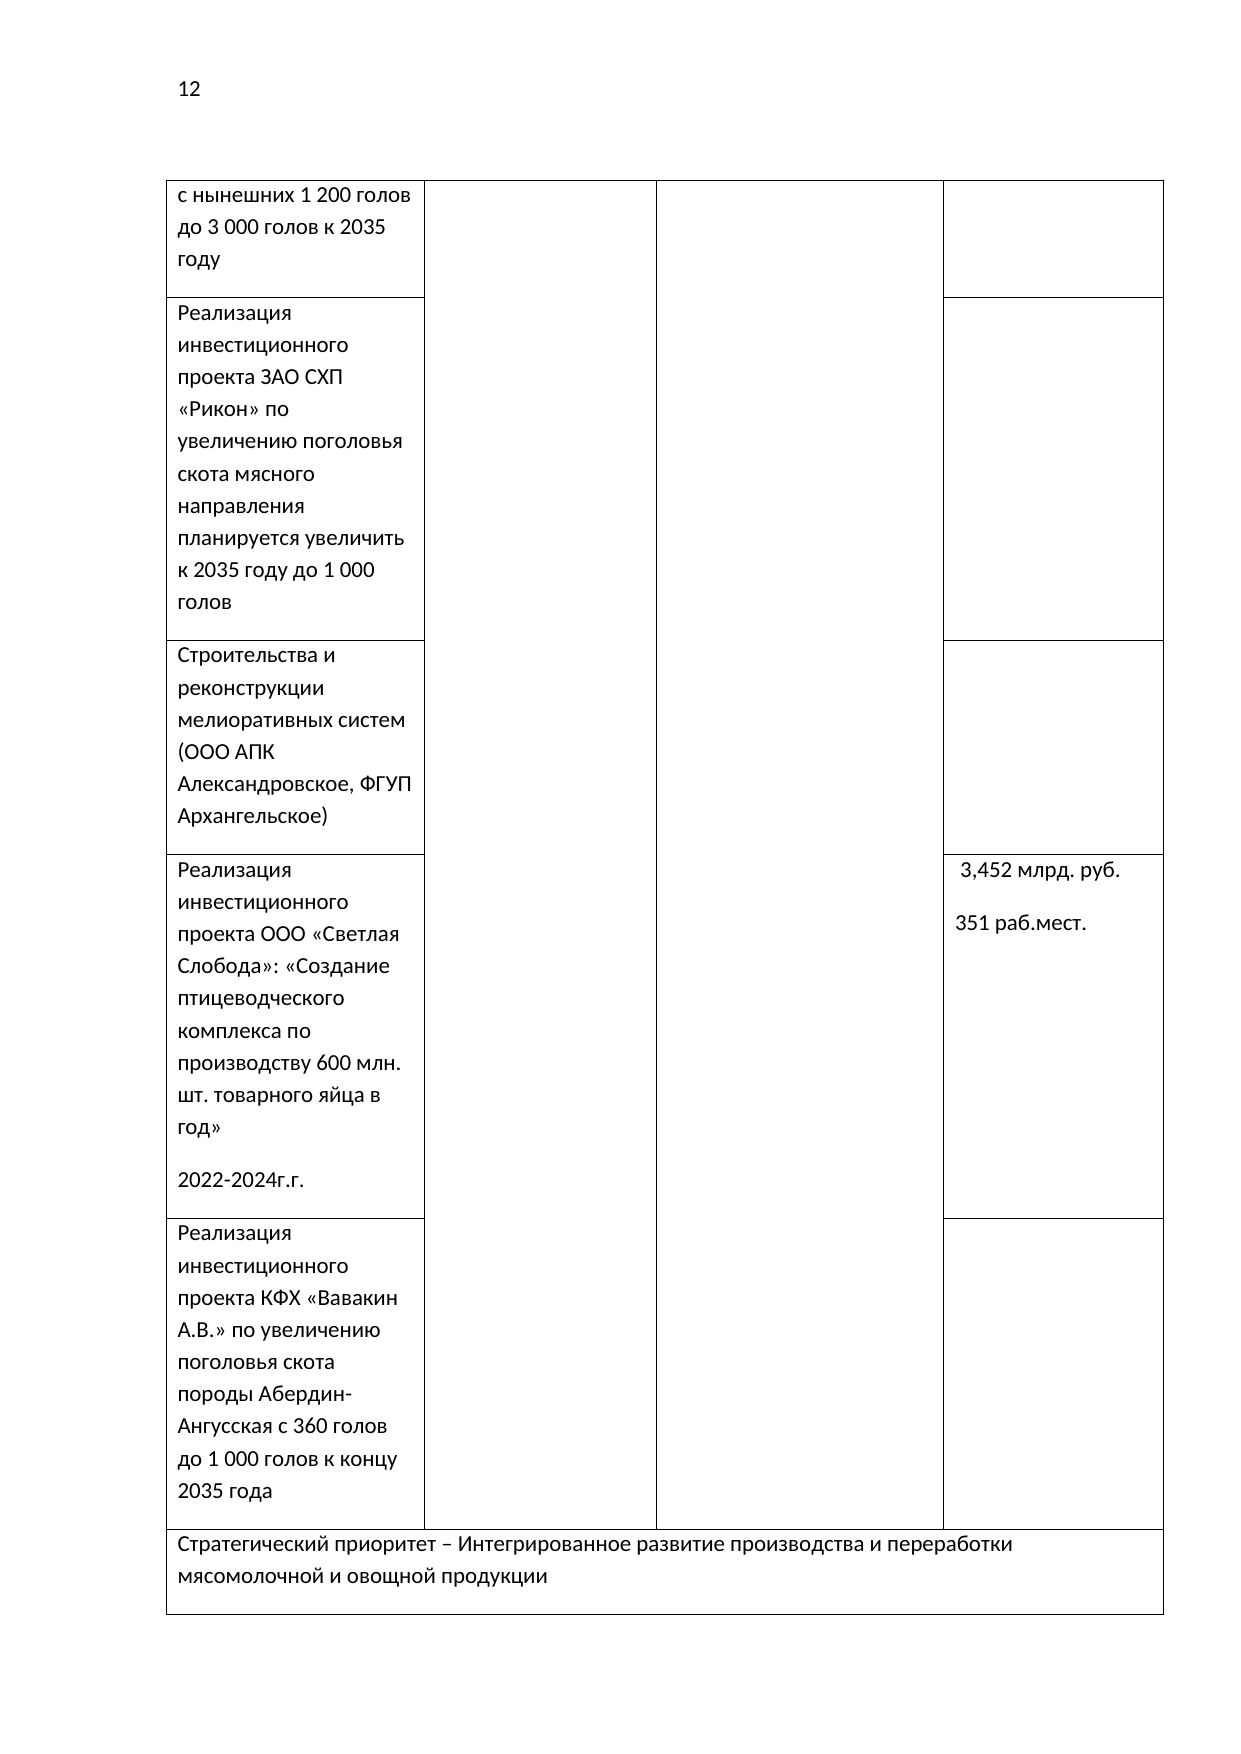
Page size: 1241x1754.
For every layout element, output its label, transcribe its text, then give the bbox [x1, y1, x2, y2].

table_cell Реализация инвестиционного проекта ООО «Светлая Слобода»: «Создание птицеводческого комплекса по производству 600 млн. шт. товарного яйца в год» 2022-2024г.г. [167, 855, 424, 1218]
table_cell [167, 181, 424, 297]
table_cell [944, 1219, 1163, 1529]
table_cell [944, 181, 1163, 297]
table_cell Стратегический приоритет – Интегрированное развитие производства и переработки мясомолочной и овощной продукции [167, 1530, 1163, 1614]
table_cell [944, 641, 1163, 854]
table_cell [944, 298, 1163, 640]
table_cell Реализация инвестиционного проекта КФХ «Вавакин А.В.» по увеличению поголовья скота породы Абердин-Ангусская с 360 голов до 1 000 голов к концу 2035 года [167, 1219, 424, 1529]
table_cell 3,452 млрд. руб. 351 раб.мест. [944, 855, 1163, 1218]
table_cell Реализация инвестиционного проекта ЗАО СХП «Рикон» по увеличению поголовья скота мясного направления планируется увеличить к 2035 году до 1 000 голов [167, 298, 424, 640]
table_cell Строительства и реконструкции мелиоративных систем (ООО АПК Александровское, ФГУП Архангельское) [167, 641, 424, 854]
